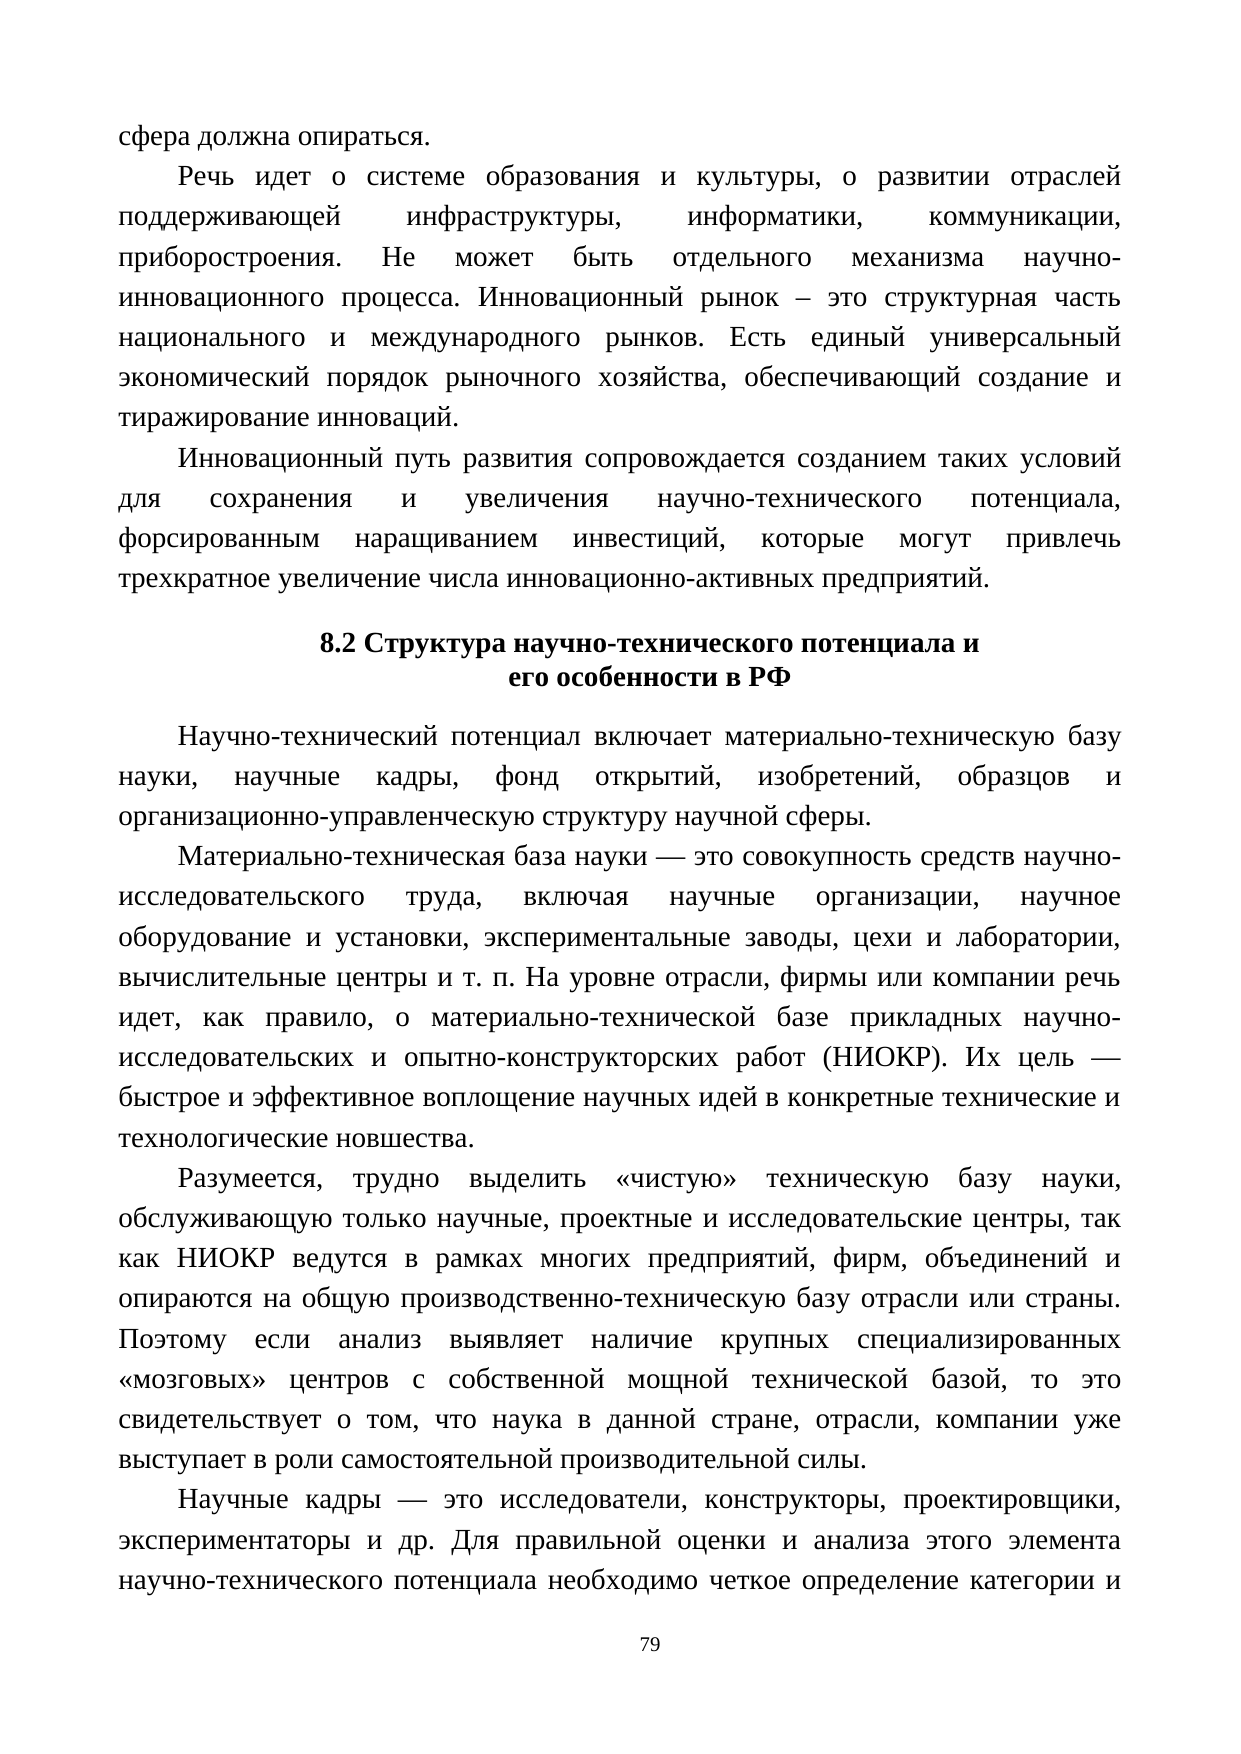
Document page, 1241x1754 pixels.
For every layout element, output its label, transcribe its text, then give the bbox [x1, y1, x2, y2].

subtitle его особенности в РФ [118, 659, 1122, 693]
list Научно-технический потенциал включает материально-техническую базу науки, научные кадры, фонд открытий, изобретений, образцов и организационно-управленческую структуру научной сферы. [118, 718, 1122, 832]
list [118, 1482, 1122, 1596]
subtitle 8.2 Структура научно-технического потенциала и [118, 626, 1122, 659]
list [118, 118, 1122, 152]
list Инновационный путь развития сопровождается созданием таких условий для сохранения и увеличения научно-технического потенциала, форсированным наращиванием инвестиций, которые могут привлечь трехкратное увеличение числа инновационно-активных предприятий. [118, 440, 1122, 594]
list Речь идет о системе образования и культуры, о развитии отраслей поддерживающей инфраструктуры, информатики, коммуникации, приборостроения. Не может быть отдельного механизма научно-инновационного процесса. Инновационный рынок – это структурная часть национального и международного рынков. Есть единый универсальный экономический порядок рыночного хозяйства, обеспечивающий создание и тиражирование инноваций. [118, 158, 1122, 433]
list Разумеется, трудно выделить «чистую» техническую базу науки, обслуживающую только научные, проектные и исследовательские центры, так как НИОКР ведутся в рамках многих предприятий, фирм, объединений и опираются на общую производственно-техническую базу отрасли или страны. Поэтому если анализ выявляет наличие крупных специализированных «мозговых» центров с собственной мощной технической базой, то это свидетельствует о том, что наука в данной стране, отрасли, компании уже выступает в роли самостоятельной производительной силы. [118, 1160, 1122, 1475]
list Материально-техническая база науки — это совокупность средств научно-исследовательского труда, включая научные организации, научное оборудование и установки, экспериментальные заводы, цехи и лаборатории, вычислительные центры и т. п. На уровне отрасли, фирмы или компании речь идет, как правило, о материально-технической базе прикладных научно-исследовательских и опытно-конструкторских работ (НИОКР). Их цель — быстрое и эффективное воплощение научных идей в конкретные технические и технологические новшества. [118, 838, 1122, 1153]
